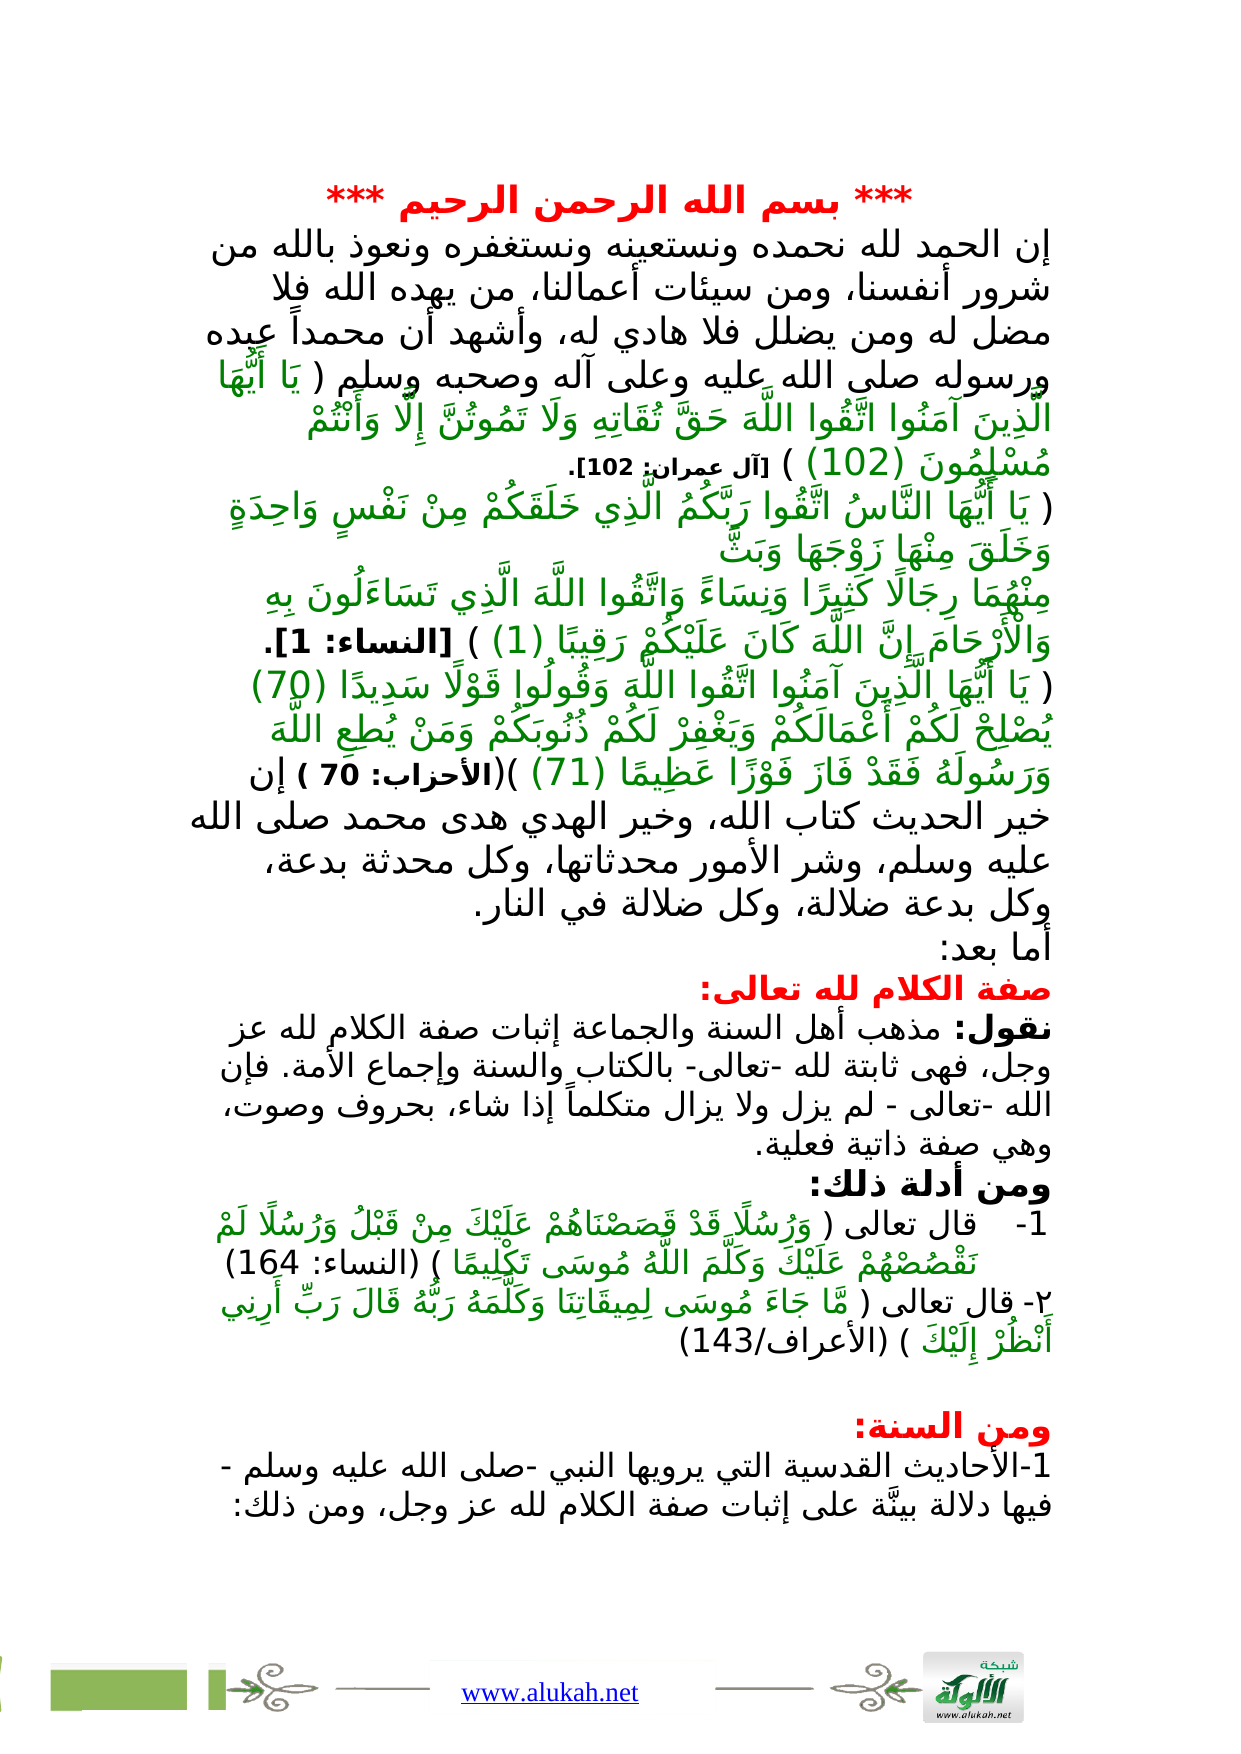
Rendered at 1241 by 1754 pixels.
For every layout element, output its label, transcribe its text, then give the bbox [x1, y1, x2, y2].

text ٢- قال تعالى ﴿ مَّا جَاءَ مُوسَى لِمِيقَاتِنَا وَكَلَّمَهُ رَبُّهُ قَالَ رَبِّ أَرِنِي أَنْظُرْ إِلَيْكَ ﴾ (الأعراف/143) [148, 1282, 1053, 1360]
text ﴿ يَا أَيُّهَا الَّذِينَ آمَنُوا اتَّقُوا اللَّهَ وَقُولُوا قَوْلًا سَدِيدًا (70) يُصْلِحْ لَكُمْ أَعْمَالَكُمْ وَيَغْفِرْ لَكُمْ ذُنُوبَكُمْ وَمَنْ يُطِعِ اللَّهَ وَرَسُولَهُ فَقَدْ فَازَ فَوْزًا عَظِيمًا (71) ﴾(الأحزاب: 70 ) إن خير الحديث كتاب الله، وخير الهدي هدى محمد صلى الله عليه وسلم، وشر الأمور محدثاتها، وكل محدثة بدعة، وكل بدعة ضلالة، وكل ضلالة في النار. [187, 664, 1053, 926]
text ومن أدلة ذلك: [187, 1163, 1053, 1205]
text 1-الأحاديث القدسية التي يرويها النبي -صلى الله عليه وسلم -فيها دلالة بينَّة على إثبات صفة الكلام لله عز وجل، ومن ذلك: [187, 1447, 1053, 1524]
text مِنْهُمَا رِجَالًا كَثِيرًا وَنِسَاءً وَاتَّقُوا اللَّهَ الَّذِي تَسَاءَلُونَ بِهِ وَالْأَرْحَامَ إِنَّ اللَّهَ كَانَ عَلَيْكُمْ رَقِيبًا (1) ﴾ [النساء: 1]. [187, 572, 1053, 664]
text صفة الكلام لله تعالى: [187, 969, 1053, 1008]
text ﴿ يَا أَيُّهَا النَّاسُ اتَّقُوا رَبَّكُمُ الَّذِي خَلَقَكُمْ مِنْ نَفْسٍ وَاحِدَةٍ وَخَلَقَ مِنْهَا زَوْجَهَا وَبَثَّ [187, 484, 1053, 572]
list قال تعالى ﴿ وَرُسُلًا قَدْ قَصَصْنَاهُمْ عَلَيْكَ مِنْ قَبْلُ وَرُسُلًا لَمْ نَقْصُصْهُمْ عَلَيْكَ وَكَلَّمَ اللَّهُ مُوسَى تَكْلِيمًا ﴾ (النساء: 164) [187, 1205, 1015, 1282]
text أما بعد: [187, 926, 1053, 969]
text إن الحمد لله نحمده ونستعينه ونستغفره ونعوذ بالله من شرور أنفسنا، ومن سيئات أعمالنا، من يهده الله فلا مضل له ومن يضلل فلا هادي له، وأشهد أن محمداً عبده ورسوله صلى الله عليه وعلى آله وصحبه وسلم ﴿ يَا أَيُّهَا الَّذِينَ آمَنُوا اتَّقُوا اللَّهَ حَقَّ تُقَاتِهِ وَلَا تَمُوتُنَّ إِلَّا وَأَنْتُمْ مُسْلِمُونَ (102) ﴾ [آل عمران: 102]. [187, 222, 1053, 484]
text نقول: مذهب أهل السنة والجماعة إثبات صفة الكلام لله عز وجل، فهى ثابتة لله -تعالى- بالكتاب والسنة وإجماع الأمة. فإن الله -تعالى - لم يزل ولا يزال متكلماً إذا شاء، بحروف وصوت، وهي صفة ذاتية فعلية. [187, 1008, 1053, 1163]
text ومن السنة: [187, 1406, 1053, 1447]
picture [49, 1648, 1025, 1730]
text *** بسم الله الرحمن الرحيم *** [187, 179, 1053, 222]
